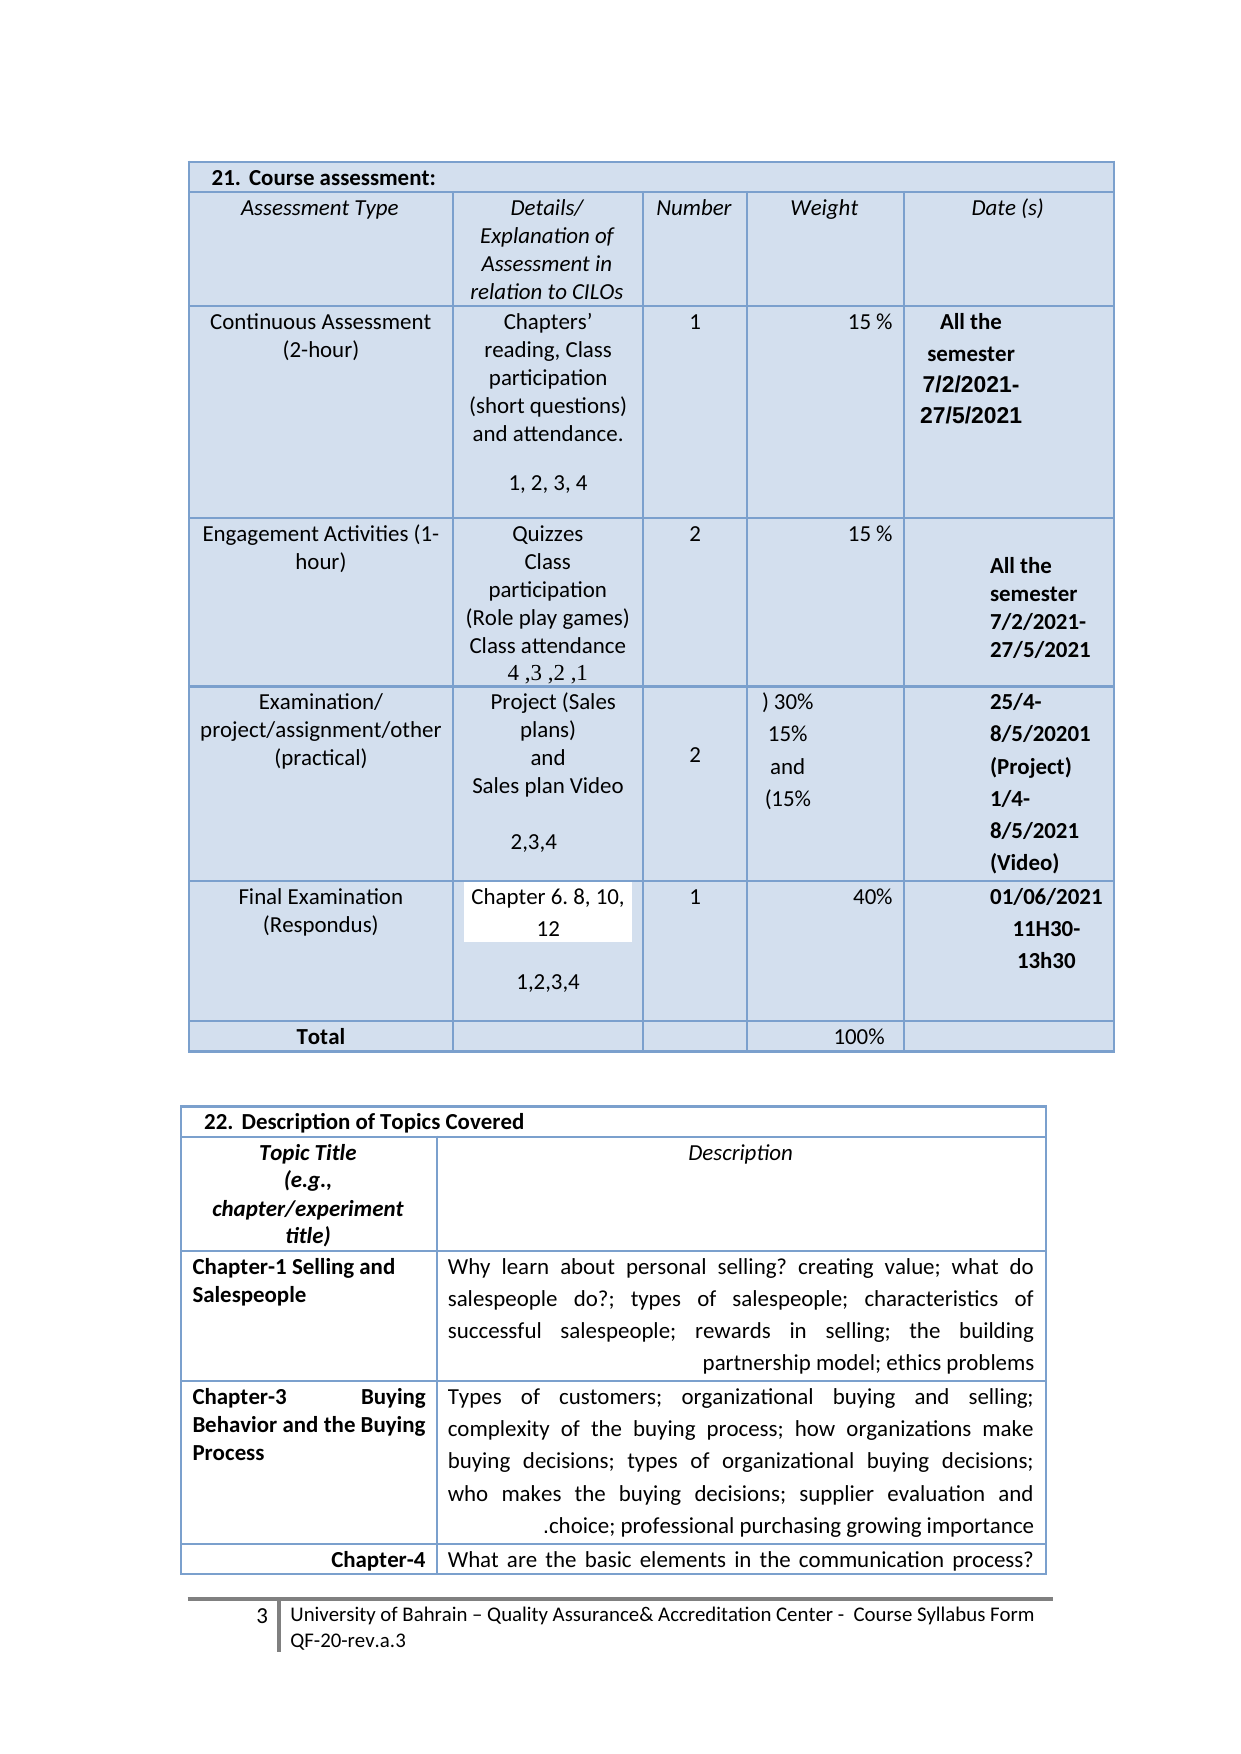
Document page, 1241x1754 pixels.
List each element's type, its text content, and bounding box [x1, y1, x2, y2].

table_cell 25/4-8/5/20201 (Project) 1/4-8/5/2021 (Video) [905, 688, 1113, 880]
table_cell 1 [644, 882, 746, 1020]
table_cell Chapter 6. 8, 10, 12 1,2,3,4 [454, 882, 642, 1020]
table_cell Chapter-1 Selling and Salespeople [182, 1252, 436, 1380]
table_cell Final Examination (Respondus) [190, 882, 452, 1020]
table_cell Details/ Explanation of Assessment in relation to CILOs [454, 193, 642, 305]
table_cell [905, 1022, 1113, 1050]
table_cell 30% (15% and 15%) [748, 688, 903, 880]
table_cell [438, 1545, 1045, 1573]
table_cell Chapter-3 Buying Behavior and the Buying Process [182, 1382, 436, 1543]
table_cell Types of customers; organizational buying and selling; complexity of the buying process; how organizations make buying decisions; types of organizational buying decisions; who makes the buying decisions; supplier evaluation and choice; professional purchasing growing importance. [438, 1382, 1045, 1543]
table_cell [454, 1022, 642, 1050]
table_cell 15 % [748, 307, 903, 517]
table_cell [644, 1022, 746, 1050]
table_cell 100% [748, 1022, 903, 1050]
table_cell 01/06/2021 11H30-13h30 [905, 882, 1113, 1020]
table_cell Chapters’ reading, Class participation (short questions) and attendance. 1, 2, 3, 4 [454, 307, 642, 517]
table_cell Number [644, 193, 746, 305]
table_cell Quizzes Class participation (Role play games) Class attendance 1, 2, 3, 4 [454, 519, 642, 685]
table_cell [182, 1545, 436, 1573]
table_cell Assessment Type [190, 193, 452, 305]
table_cell 40% [748, 882, 903, 1020]
table_cell 1 [644, 307, 746, 517]
table_cell Project (Sales plans) and Sales plan Video 2,3,4 [454, 688, 642, 880]
table_cell Why learn about personal selling? creating value; what do salespeople do?; types of salespeople; characteristics of successful salespeople; rewards in selling; the building partnership model; ethics problems [438, 1252, 1045, 1380]
table_cell Continuous Assessment (2-hour) [190, 307, 452, 517]
table_cell Examination/ project/assignment/other (practical) [190, 688, 452, 880]
table_cell Description [438, 1138, 1045, 1250]
table_cell 2 [644, 519, 746, 685]
table_cell Topic Title (e.g., chapter/experiment title) [182, 1138, 436, 1250]
table_cell All the semester 7/2/2021-27/5/2021 [905, 307, 1113, 517]
table_cell All the semester 7/2/2021-27/5/2021 [905, 519, 1113, 685]
table_cell Weight [748, 193, 903, 305]
table_cell 2 [644, 688, 746, 880]
table_cell Engagement Activities (1-hour) [190, 519, 452, 685]
table_cell 15 % [748, 519, 903, 685]
table_cell Total [190, 1022, 452, 1050]
table_header Course assessment: [190, 163, 1113, 191]
table_cell Date (s) [905, 193, 1113, 305]
table_header Description of Topics Covered [182, 1108, 1045, 1136]
